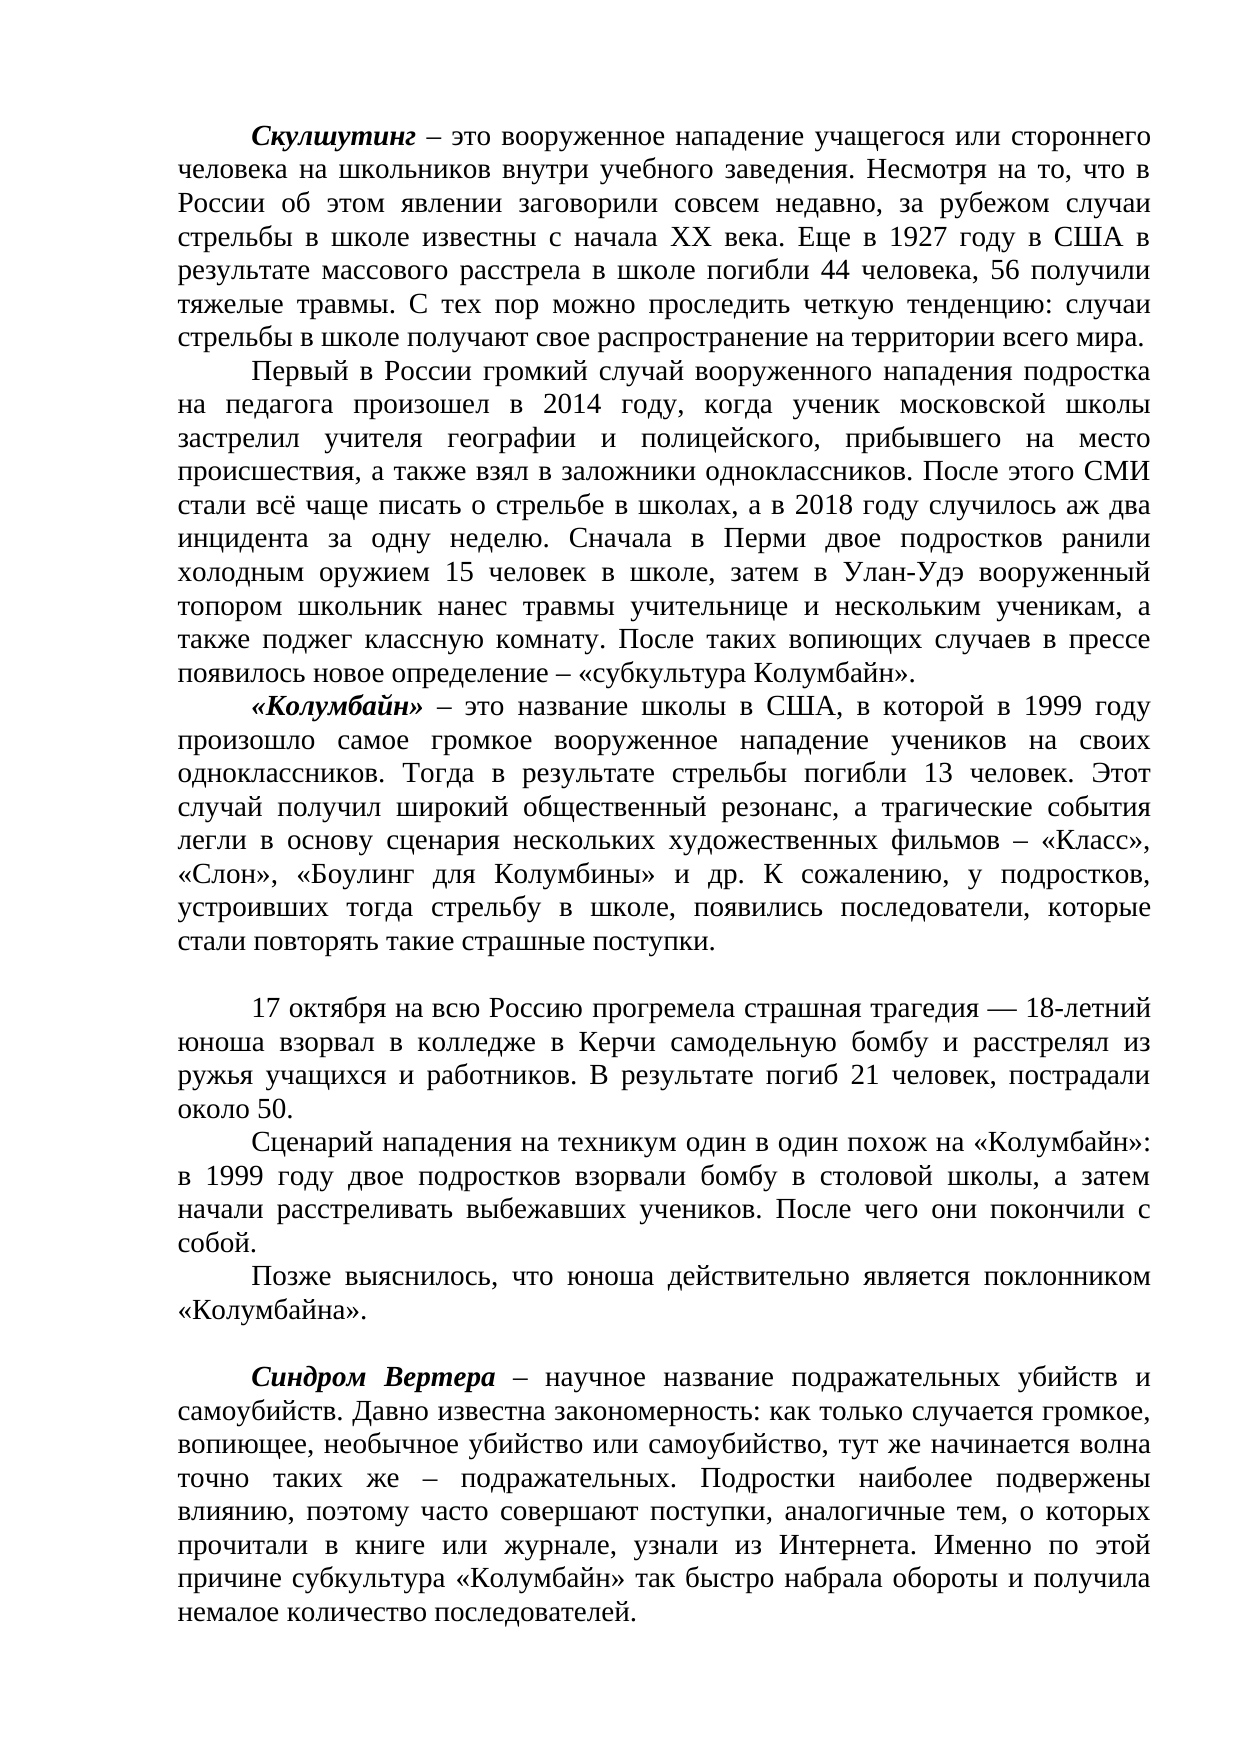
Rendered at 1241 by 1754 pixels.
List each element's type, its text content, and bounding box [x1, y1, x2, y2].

text Позже выяснилось, что юноша действительно является поклонником «Колумбайна». [177, 1258, 1152, 1326]
text 17 октября на всю Россию прогремела страшная трагедия — 18-летний юноша взорвал в колледже в Керчи самодельную бомбу и расстрелял из ружья учащихся и работников. В результате погиб 21 человек, пострадали около 50. [177, 990, 1152, 1124]
text «Колумбайн» – это название школы в США, в которой в 1999 году произошло самое громкое вооруженное нападение учеников на своих одноклассников. Тогда в результате стрельбы погибли 13 человек. Этот случай получил широкий общественный резонанс, а трагические события легли в основу сценария нескольких художественных фильмов – «Класс», «Слон», «Боулинг для Колумбины» и др. К сожалению, у подростков, устроивших тогда стрельбу в школе, появились последователи, которые стали повторять такие страшные поступки. [177, 688, 1152, 957]
text Скулшутинг – это вооруженное нападение учащегося или стороннего человека на школьников внутри учебного заведения. Несмотря на то, что в России об этом явлении заговорили совсем недавно, за рубежом случаи стрельбы в школе известны с начала XX века. Еще в 1927 году в США в результате массового расстрела в школе погибли 44 человека, 56 получили тяжелые травмы. С тех пор можно проследить четкую тенденцию: случаи стрельбы в школе получают свое распространение на территории всего мира. [177, 118, 1152, 353]
text Сценарий нападения на техникум один в один похож на «Колумбайн»: в 1999 году двое подростков взорвали бомбу в столовой школы, а затем начали расстреливать выбежавших учеников. После чего они покончили с собой. [177, 1124, 1152, 1258]
text Синдром Вертера – научное название подражательных убийств и самоубийств. Давно известна закономерность: как только случается громкое, вопиющее, необычное убийство или самоубийство, тут же начинается волна точно таких же – подражательных. Подростки наиболее подвержены влиянию, поэтому часто совершают поступки, аналогичные тем, о которых прочитали в книге или журнале, узнали из Интернета. Именно по этой причине субкультура «Колумбайн» так быстро набрала обороты и получила немалое количество последователей. [177, 1359, 1152, 1627]
text Первый в России громкий случай вооруженного нападения подростка на педагога произошел в 2014 году, когда ученик московской школы застрелил учителя географии и полицейского, прибывшего на место происшествия, а также взял в заложники одноклассников. После этого СМИ стали всё чаще писать о стрельбе в школах, а в 2018 году случилось аж два инцидента за одну неделю. Сначала в Перми двое подростков ранили холодным оружием 15 человек в школе, затем в Улан-Удэ вооруженный топором школьник нанес травмы учительнице и нескольким ученикам, а также поджег классную комнату. После таких вопиющих случаев в прессе появилось новое определение – «субкультура Колумбайн». [177, 353, 1152, 688]
